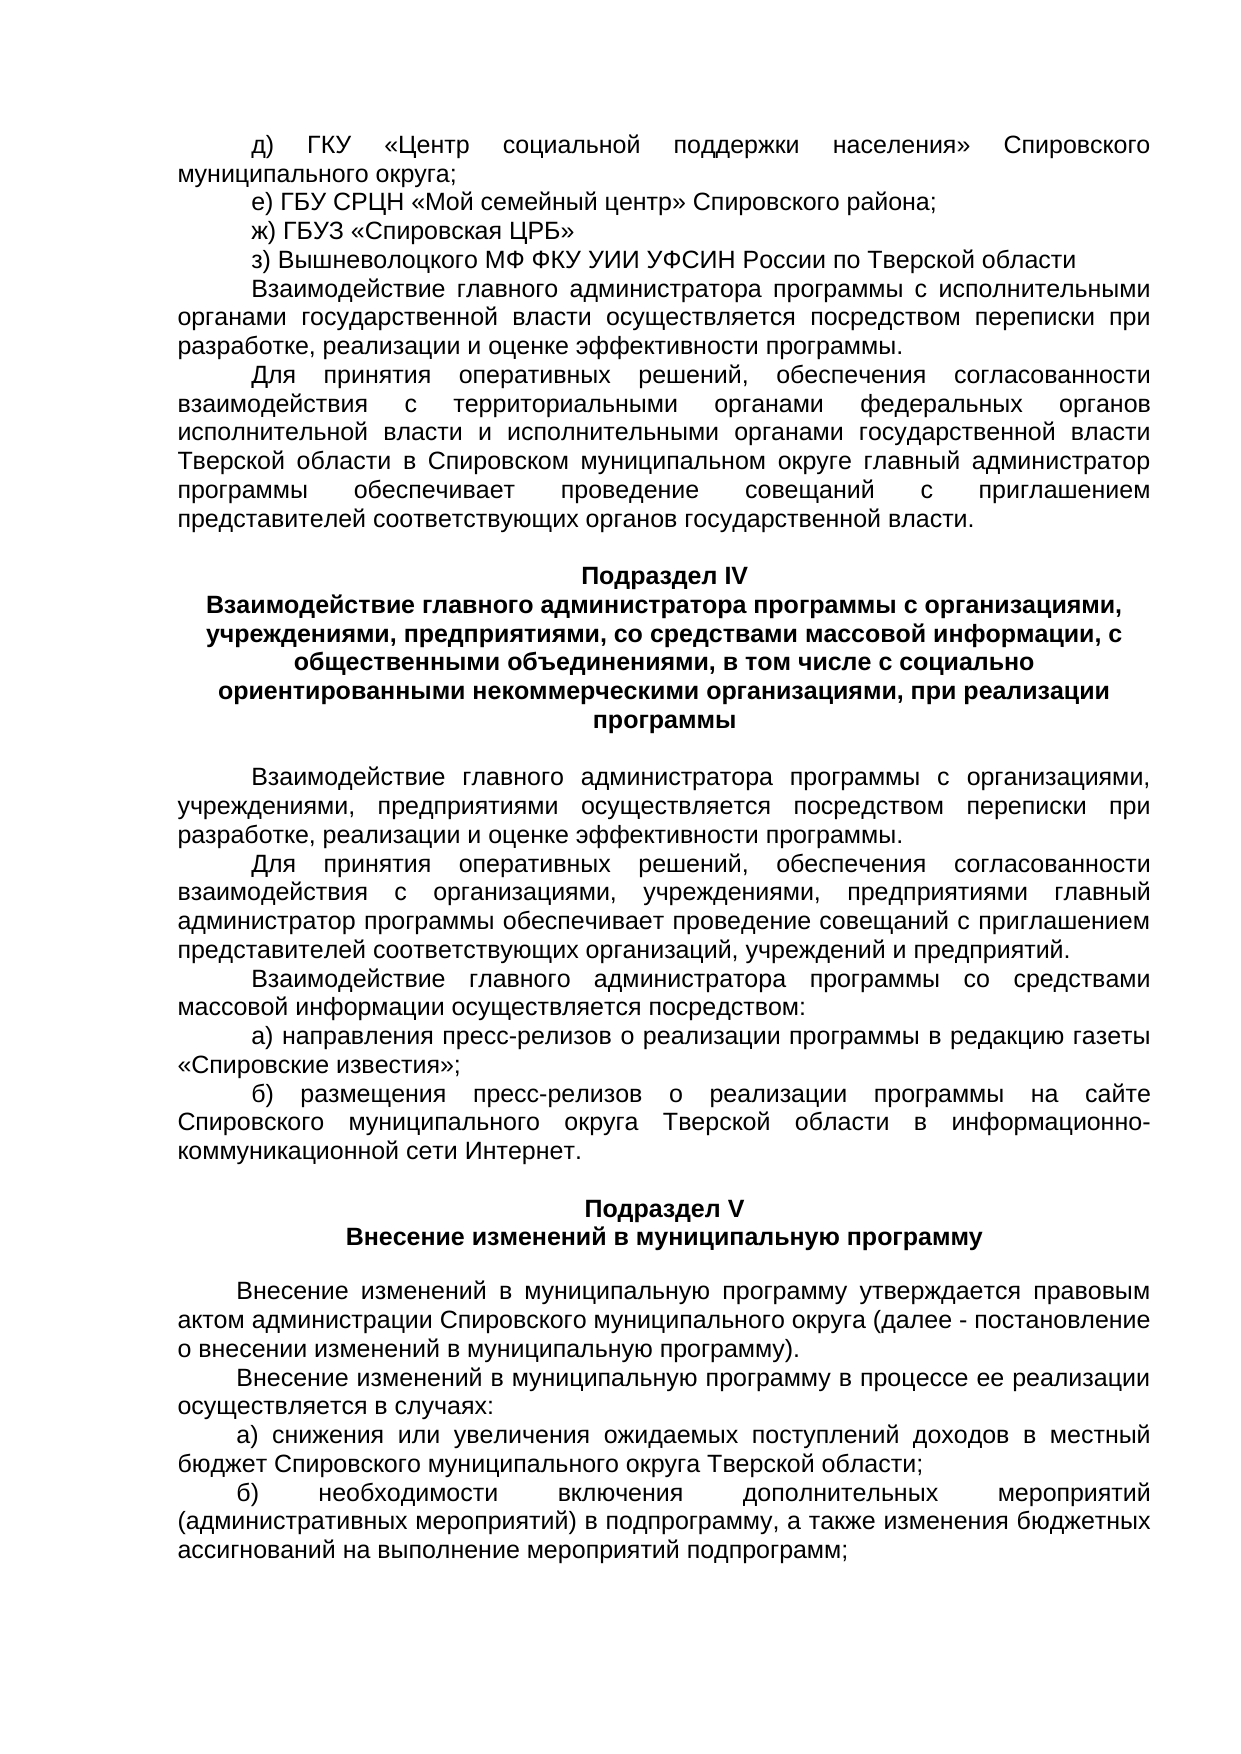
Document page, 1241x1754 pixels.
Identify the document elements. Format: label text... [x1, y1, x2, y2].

text з) Вышневолоцкого МФ ФКУ УИИ УФСИН России по Тверской области [177, 245, 1152, 274]
text д) ГКУ «Центр социальной поддержки населения» Спировского муниципального округа; [177, 130, 1152, 187]
text Взаимодействие главного администратора программы с организациями, учреждениями, предприятиями осуществляется посредством переписки при разработке, реализации и оценке эффективности программы. [177, 762, 1152, 849]
text Взаимодействие главного администратора программы со средствами массовой информации осуществляется посредством: [177, 964, 1152, 1021]
text Внесение изменений в муниципальную программу в процессе ее реализации осуществляется в случаях: [177, 1362, 1152, 1420]
text е) ГБУ СРЦН «Мой семейный центр» Спировского района; [177, 187, 1152, 216]
text Внесение изменений в муниципальную программу [177, 1222, 1152, 1251]
text Внесение изменений в муниципальную программу утверждается правовым актом администрации Спировского муниципального округа (далее - постановление о внесении изменений в муниципальную программу). [177, 1276, 1152, 1362]
text а) снижения или увеличения ожидаемых поступлений доходов в местный бюджет Спировского муниципального округа Тверской области; [177, 1420, 1152, 1477]
text Для принятия оперативных решений, обеспечения согласованности взаимодействия с территориальными органами федеральных органов исполнительной власти и исполнительными органами государственной власти Тверской области в Спировском муниципальном округе главный администратор программы обеспечивает проведение совещаний с приглашением представителей соответствующих органов государственной власти. [177, 360, 1152, 532]
text Для принятия оперативных решений, обеспечения согласованности взаимодействия с организациями, учреждениями, предприятиями главный администратор программы обеспечивает проведение совещаний с приглашением представителей соответствующих организаций, учреждений и предприятий. [177, 849, 1152, 964]
text Взаимодействие главного администратора программы с исполнительными органами государственной власти осуществляется посредством переписки при разработке, реализации и оценке эффективности программы. [177, 274, 1152, 360]
text Подраздел IV [177, 561, 1152, 590]
text б) размещения пресс-релизов о реализации программы на сайте Спировского муниципального округа Тверской области в информационно-коммуникационной сети Интернет. [177, 1079, 1152, 1165]
text ж) ГБУЗ «Спировская ЦРБ» [177, 216, 1152, 245]
text а) направления пресс-релизов о реализации программы в редакцию газеты «Спировские известия»; [177, 1021, 1152, 1079]
text Взаимодействие главного администратора программы с организациями, учреждениями, предприятиями, со средствами массовой информации, с общественными объединениями, в том числе с социально ориентированными некоммерческими организациями, при реализации программы [177, 590, 1152, 734]
text б) необходимости включения дополнительных мероприятий (административных мероприятий) в подпрограмму, а также изменения бюджетных ассигнований на выполнение мероприятий подпрограмм; [177, 1477, 1152, 1564]
text Подраздел V [177, 1194, 1152, 1222]
